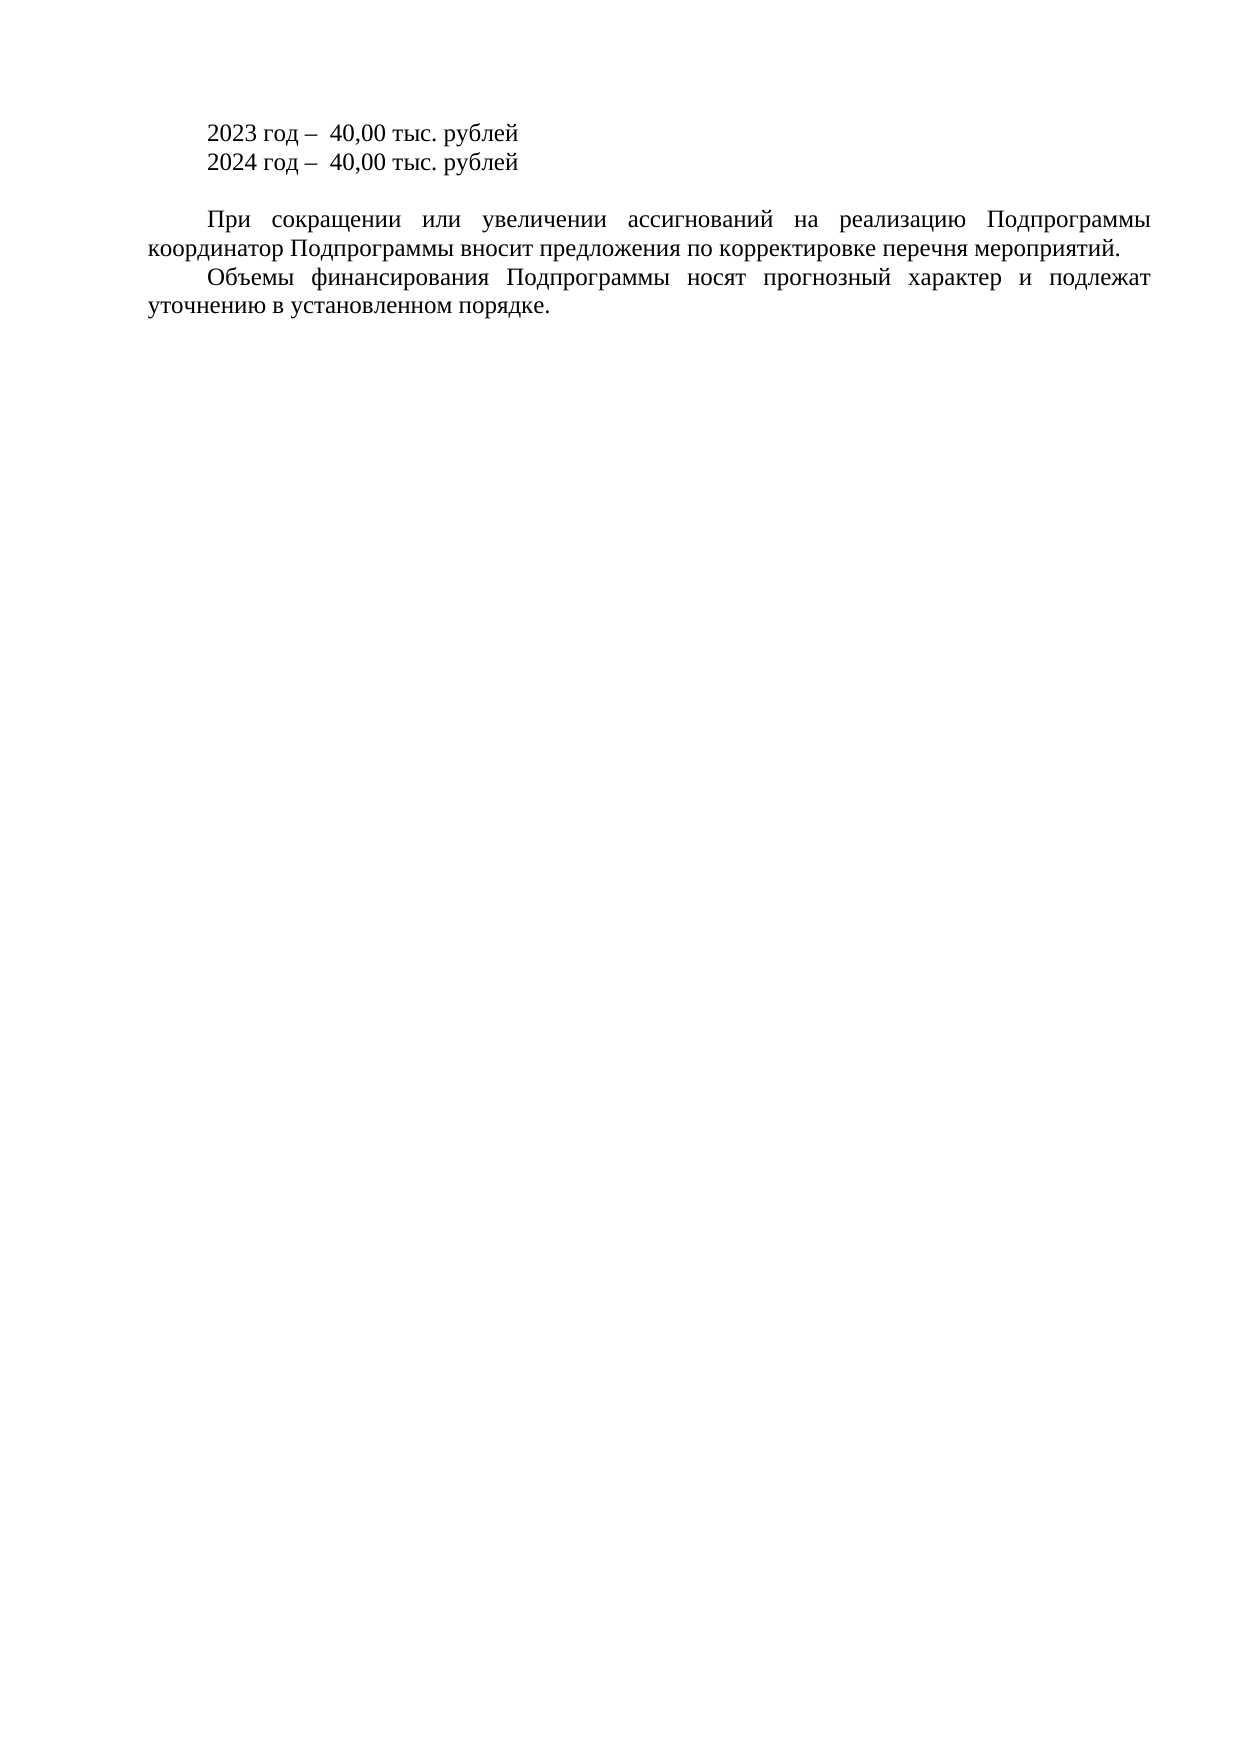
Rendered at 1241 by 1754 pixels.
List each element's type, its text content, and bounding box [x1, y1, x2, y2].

text При сокращении или увеличении ассигнований на реализацию Подпрограммы координатор Подпрограммы вносит предложения по корректировке перечня мероприятий. [148, 204, 1152, 262]
text 2023 год – 40,00 тыс. рублей [148, 118, 1152, 147]
text Объемы финансирования Подпрограммы носят прогнозный характер и подлежат уточнению в установленном порядке. [148, 262, 1152, 319]
text 2024 год – 40,00 тыс. рублей [148, 147, 1152, 176]
